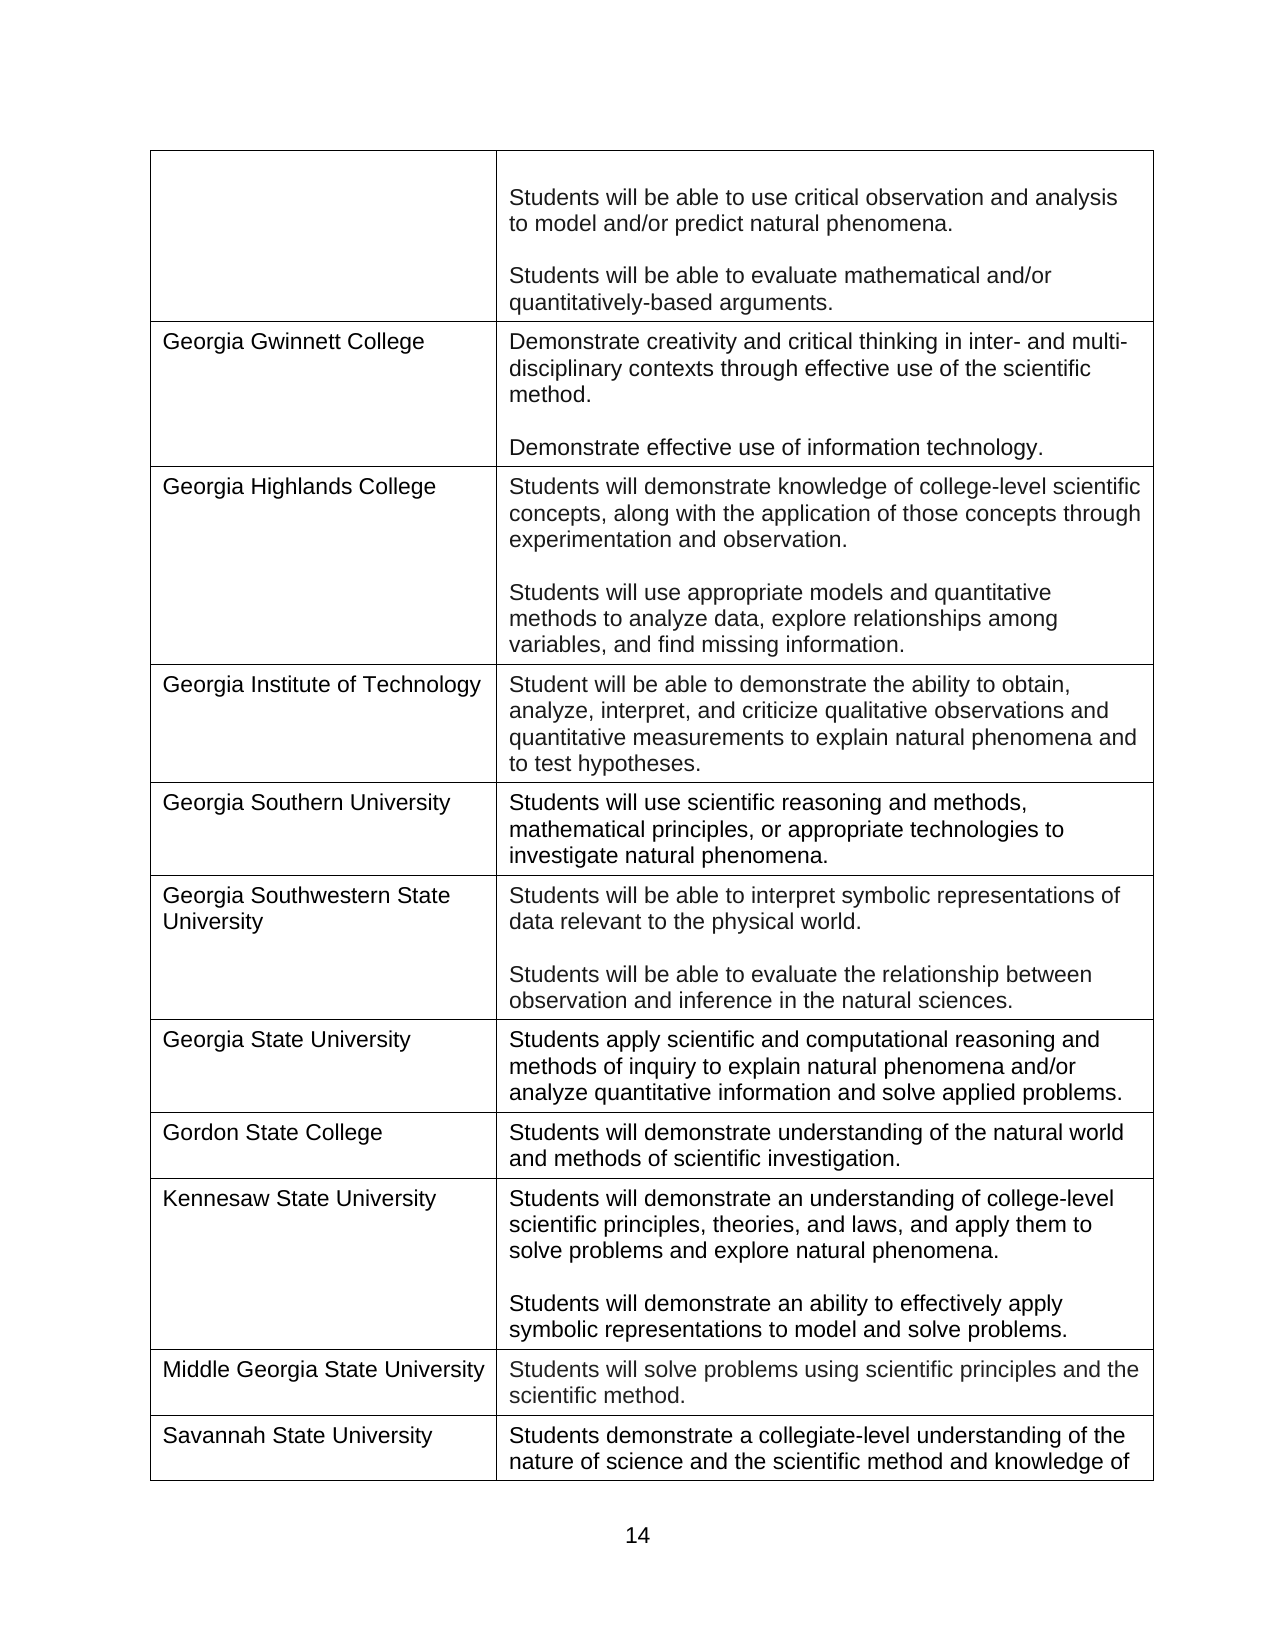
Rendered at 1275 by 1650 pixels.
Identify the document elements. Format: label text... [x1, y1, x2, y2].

table_cell Georgia Gwinnett College [151, 322, 496, 466]
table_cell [151, 1416, 496, 1480]
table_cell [497, 1416, 1153, 1480]
table_cell Student will be able to demonstrate the ability to obtain, analyze, interpret, and criticize qualitative observations and quantitative measurements to explain natural phenomena and to test hypotheses. [497, 665, 1153, 782]
table_cell Students will use scientific reasoning and methods, mathematical principles, or appropriate technologies to investigate natural phenomena. [497, 783, 1153, 874]
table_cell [151, 151, 496, 321]
table_cell Demonstrate creativity and critical thinking in inter- and multi-disciplinary contexts through effective use of the scientific method. Demonstrate effective use of information technology. [497, 322, 1153, 466]
table_cell Students will be able to interpret symbolic representations of data relevant to the physical world. Students will be able to evaluate the relationship between observation and inference in the natural sciences. [497, 876, 1153, 1019]
table_cell Georgia State University [151, 1020, 496, 1112]
table_cell Kennesaw State University [151, 1179, 496, 1349]
table_cell Middle Georgia State University [151, 1350, 496, 1414]
table_cell Georgia Southwestern State University [151, 876, 496, 1019]
table_cell Students will demonstrate understanding of the natural world and methods of scientific investigation. [497, 1113, 1153, 1177]
table_cell Georgia Highlands College [151, 467, 496, 664]
table_cell Students apply scientific and computational reasoning and methods of inquiry to explain natural phenomena and/or analyze quantitative information and solve applied problems. [497, 1020, 1153, 1112]
table_cell Gordon State College [151, 1113, 496, 1177]
table_cell Georgia Southern University [151, 783, 496, 874]
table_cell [497, 151, 1153, 321]
table_cell Georgia Institute of Technology [151, 665, 496, 782]
table_cell Students will demonstrate an understanding of college-level scientific principles, theories, and laws, and apply them to solve problems and explore natural phenomena. Students will demonstrate an ability to effectively apply symbolic representations to model and solve problems. [497, 1179, 1153, 1349]
table_cell Students will solve problems using scientific principles and the scientific method. [497, 1350, 1153, 1414]
table_cell Students will demonstrate knowledge of college-level scientific concepts, along with the application of those concepts through experimentation and observation. Students will use appropriate models and quantitative methods to analyze data, explore relationships among variables, and find missing information. [497, 467, 1153, 664]
